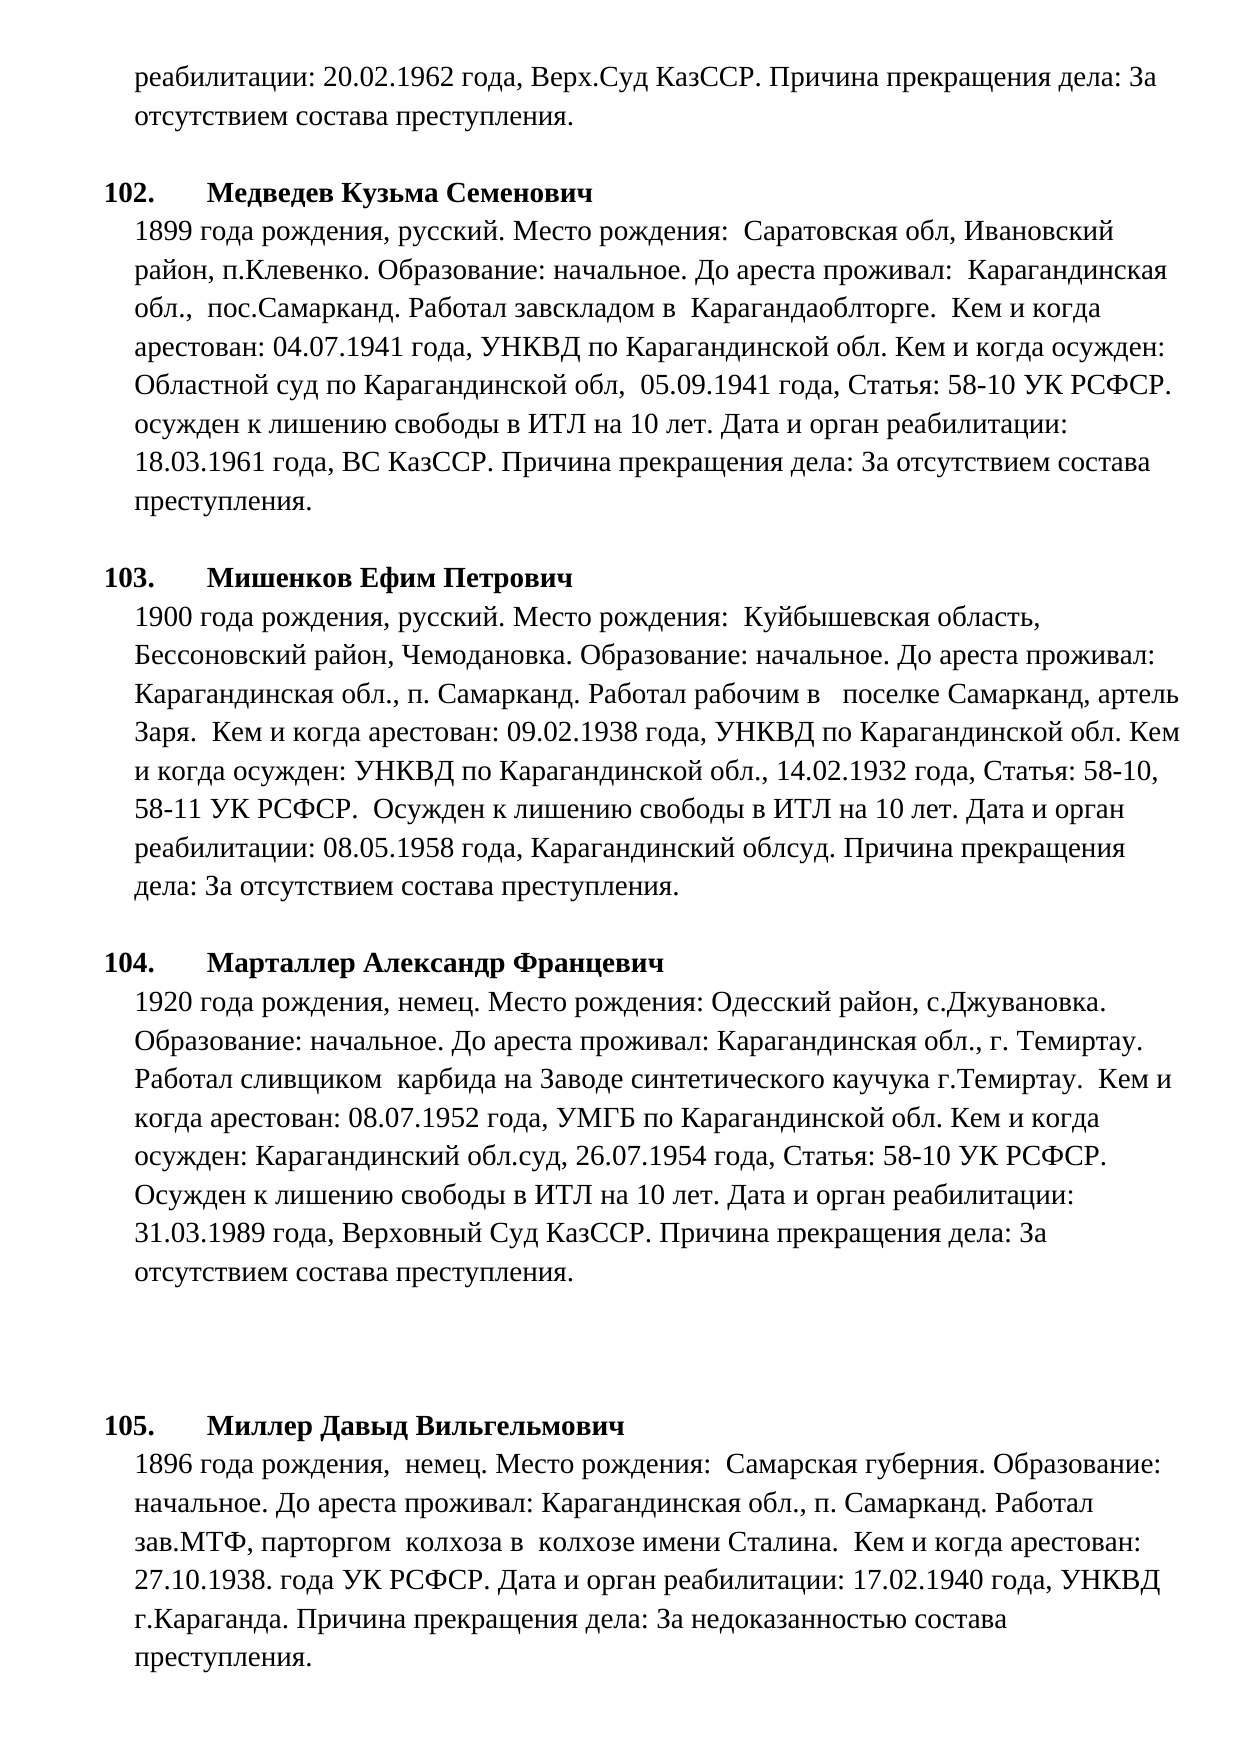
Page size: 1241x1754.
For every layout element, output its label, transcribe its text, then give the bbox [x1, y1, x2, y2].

list 1900 года рождения, русский. Место рождения: Куйбышевская область, Бессоновский район, Чемодановка. Образование: начальное. До ареста проживал: Карагандинская обл., п. Самарканд. Работал рабочим в поселке Самарканд, артель Заря. Кем и когда арестован: 09.02.1938 года, УНКВД по Карагандинской обл. Кем и когда осужден: УНКВД по Карагандинской обл., 14.02.1932 года, Статья: 58-10, 58-11 УК РСФСР. Осужден к лишению свободы в ИТЛ на 10 лет. Дата и орган реабилитации: 08.05.1958 года, Карагандинский облсуд. Причина прекращения дела: За отсутствием состава преступления. [134, 599, 1181, 902]
list Мишенков Ефим Петрович [103, 560, 1181, 594]
list Медведев Кузьма Семенович [103, 175, 1181, 208]
list 1920 года рождения, немец. Место рождения: Одесский район, с.Джувановка. Образование: начальное. До ареста проживал: Карагандинская обл., г. Темиртау. Работал сливщиком карбида на Заводе синтетического каучука г.Темиртау. Кем и когда арестован: 08.07.1952 года, УМГБ по Карагандинской обл. Кем и когда осужден: Карагандинский обл.суд, 26.07.1954 года, Статья: 58-10 УК РСФСР. Осужден к лишению свободы в ИТЛ на 10 лет. Дата и орган реабилитации: 31.03.1989 года, Верховный Суд КазССР. Причина прекращения дела: За отсутствием состава преступления. [134, 984, 1181, 1287]
list 1896 года рождения, немец. Место рождения: Самарская губерния. Образование: начальное. До ареста проживал: Карагандинская обл., п. Самарканд. Работал зав.МТФ, парторгом колхоза в колхозе имени Сталина. Кем и когда арестован: 27.10.1938. года УК РСФСР. Дата и орган реабилитации: 17.02.1940 года, УНКВД г.Караганда. Причина прекращения дела: За недоказанностью состава преступления. [134, 1447, 1181, 1673]
list Миллер Давыд Вильгельмович [103, 1408, 1181, 1442]
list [134, 59, 1181, 131]
list Марталлер Александр Францевич [103, 946, 1181, 979]
list 1899 года рождения, русский. Место рождения: Саратовская обл, Ивановский район, п.Клевенко. Образование: начальное. До ареста проживал: Карагандинская обл., пос.Самарканд. Работал завскладом в Карагандаоблторге. Кем и когда арестован: 04.07.1941 года, УНКВД по Карагандинской обл. Кем и когда осужден: Областной суд по Карагандинской обл, 05.09.1941 года, Статья: 58-10 УК РСФСР. осужден к лишению свободы в ИТЛ на 10 лет. Дата и орган реабилитации: 18.03.1961 года, ВС КазССР. Причина прекращения дела: За отсутствием состава преступления. [134, 213, 1181, 517]
